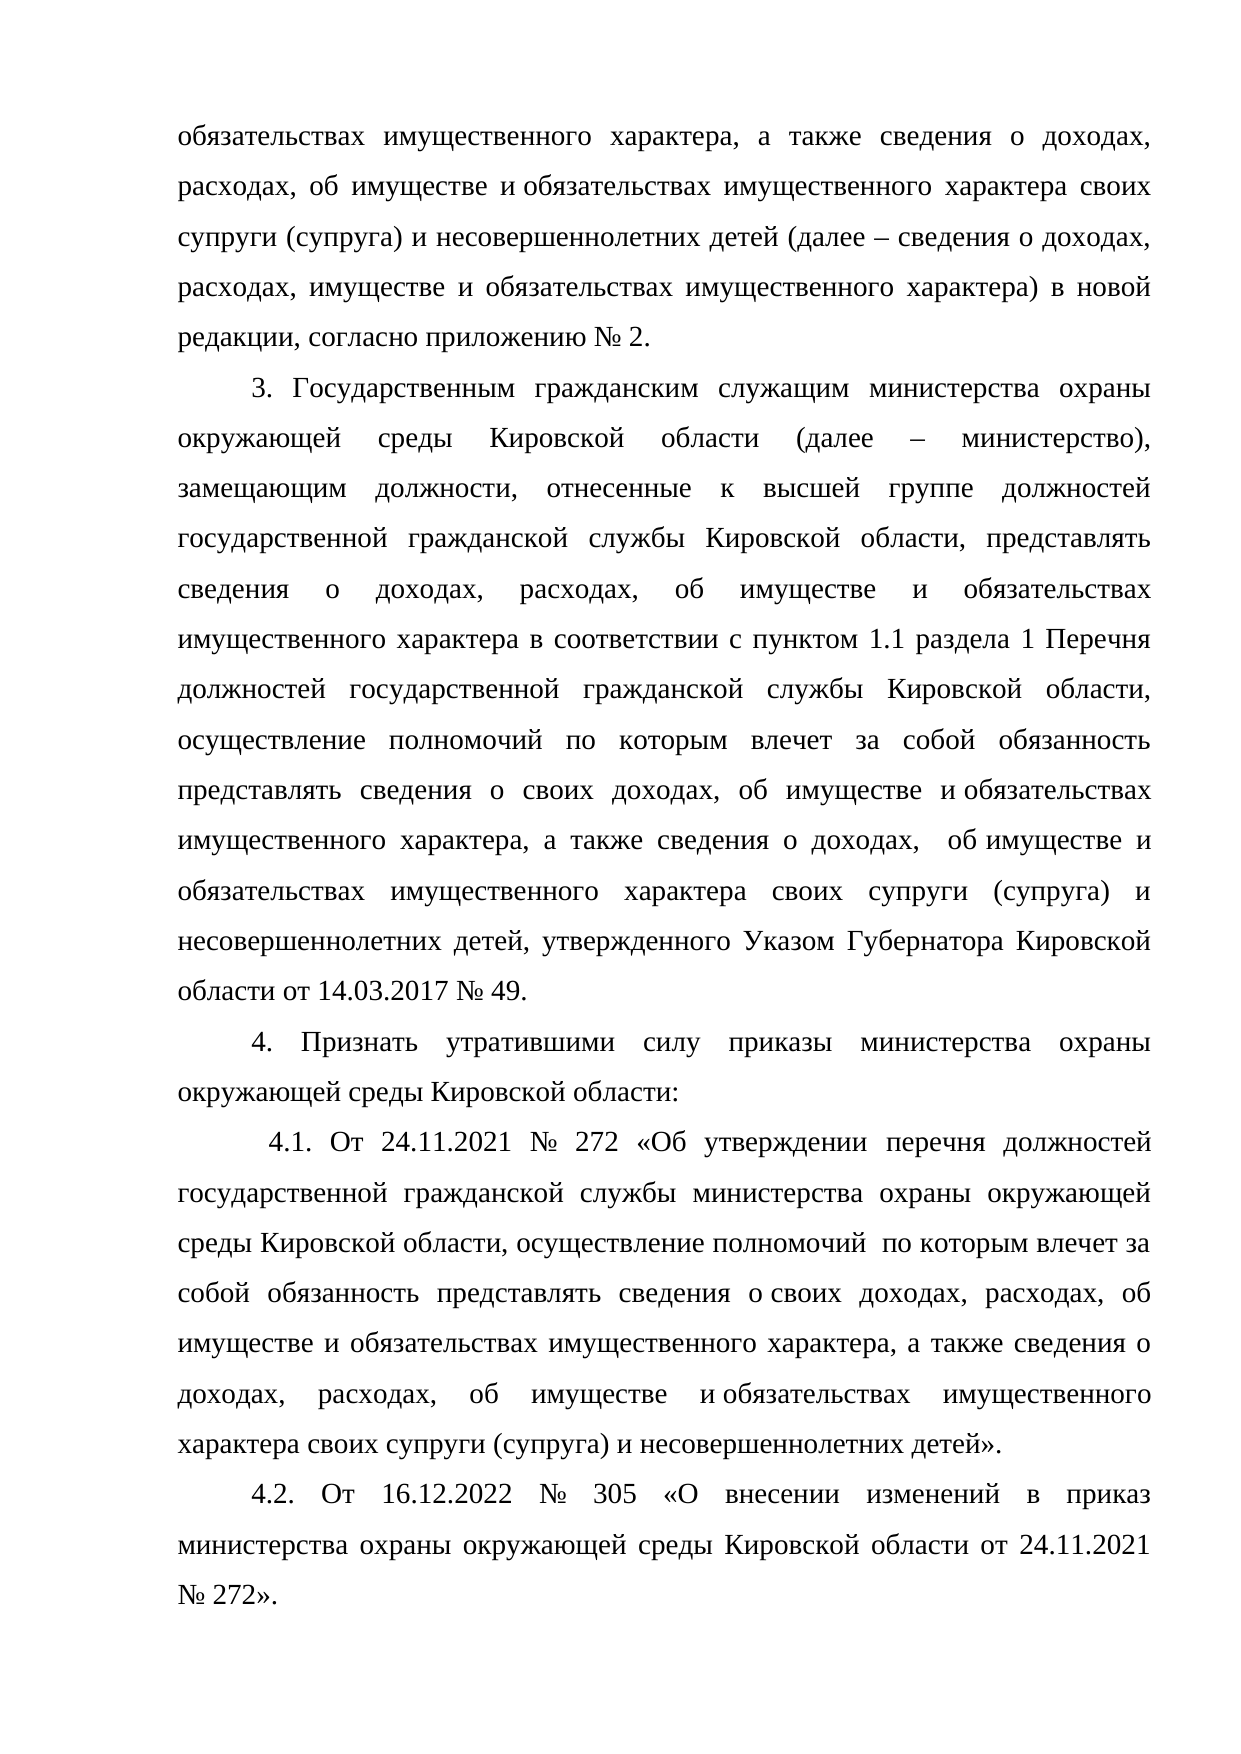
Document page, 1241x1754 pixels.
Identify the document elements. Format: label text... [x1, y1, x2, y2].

text 3. Государственным гражданским служащим министерства охраны окружающей среды Кировской области (далее – министерство), замещающим должности, отнесенные к высшей группе должностей государственной гражданской службы Кировской области, представлять сведения о доходах, расходах, об имуществе и обязательствах имущественного характера в соответствии с пунктом 1.1 раздела 1 Перечня должностей государственной гражданской службы Кировской области, осуществление полномочий по которым влечет за собой обязанность представлять сведения о своих доходах, об имуществе и обязательствах имущественного характера, а также сведения о доходах, об имуществе и обязательствах имущественного характера своих супруги (супруга) и несовершеннолетних детей, утвержденного Указом Губернатора Кировской области от 14.03.2017 № 49. [177, 370, 1152, 1007]
text 4.1. От 24.11.2021 № 272 «Об утверждении перечня должностей государственной гражданской службы министерства охраны окружающей среды Кировской области, осуществление полномочий по которым влечет за собой обязанность представлять сведения о своих доходах, расходах, об имуществе и обязательствах имущественного характера, а также сведения о доходах, расходах, об имуществе и обязательствах имущественного характера своих супруги (супруга) и несовершеннолетних детей». [177, 1124, 1152, 1460]
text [177, 118, 1152, 353]
text 4. Признать утратившими силу приказы министерства охраны окружающей среды Кировской области: [177, 1024, 1152, 1108]
text 4.2. От 16.12.2022 № 305 «О внесении изменений в приказ министерства охраны окружающей среды Кировской области от 24.11.2021 № 272». [177, 1477, 1152, 1611]
